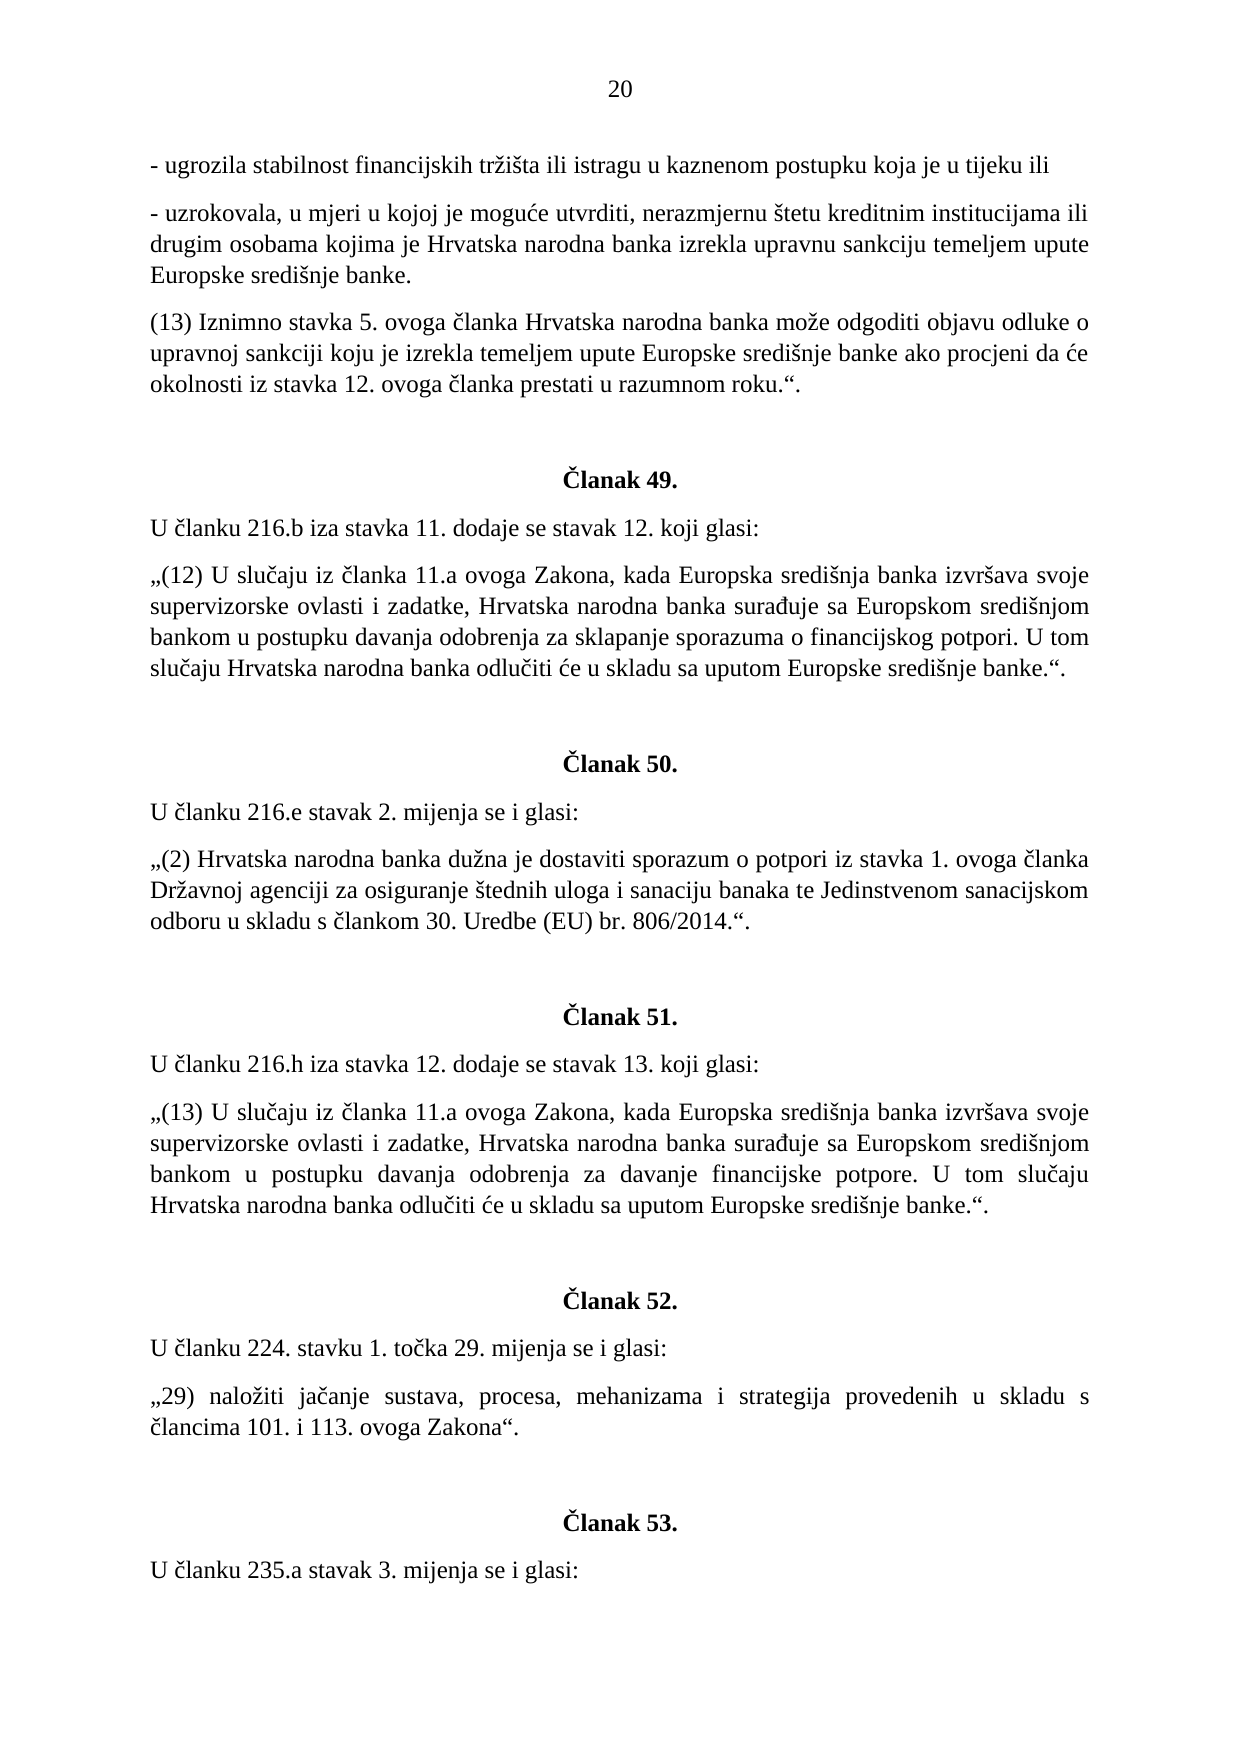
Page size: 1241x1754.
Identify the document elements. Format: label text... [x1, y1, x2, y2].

text Članak 51. [150, 1002, 1090, 1031]
list U članku 235.a stavak 3. mijenja se i glasi: [150, 1555, 1090, 1584]
text „(13) U slučaju iz članka 11.a ovoga Zakona, kada Europska središnja banka izvršava svoje supervizorske ovlasti i zadatke, Hrvatska narodna banka surađuje sa Europskom središnjom bankom u postupku davanja odobrenja za davanje financijske potpore. U tom slučaju Hrvatska narodna banka odlučiti će u skladu sa uputom Europske središnje banke.“. [150, 1097, 1090, 1219]
text „29) naložiti jačanje sustava, procesa, mehanizama i strategija provedenih u skladu s člancima 101. i 113. ovoga Zakona“. [150, 1381, 1090, 1441]
text Članak 49. [150, 465, 1090, 494]
text Članak 50. [150, 749, 1090, 778]
text - ugrozila stabilnost financijskih tržišta ili istragu u kaznenom postupku koja je u tijeku ili [150, 150, 1090, 179]
text - uzrokovala, u mjeri u kojoj je moguće utvrditi, nerazmjernu štetu kreditnim institucijama ili drugim osobama kojima je Hrvatska narodna banka izrekla upravnu sankciju temeljem upute Europske središnje banke. [150, 198, 1090, 288]
text „(2) Hrvatska narodna banka dužna je dostaviti sporazum o potpori iz stavka 1. ovoga članka Državnoj agenciji za osiguranje štednih uloga i sanaciju banaka te Jedinstvenom sanacijskom odboru u skladu s člankom 30. Uredbe (EU) br. 806/2014.“. [150, 844, 1090, 935]
text U članku 216.h iza stavka 12. dodaje se stavak 13. koji glasi: [150, 1049, 1090, 1078]
text U članku 224. stavku 1. točka 29. mijenja se i glasi: [150, 1333, 1090, 1362]
text Članak 53. [150, 1508, 1090, 1536]
text U članku 216.e stavak 2. mijenja se i glasi: [150, 797, 1090, 825]
text „(12) U slučaju iz članka 11.a ovoga Zakona, kada Europska središnja banka izvršava svoje supervizorske ovlasti i zadatke, Hrvatska narodna banka surađuje sa Europskom središnjom bankom u postupku davanja odobrenja za sklapanje sporazuma o financijskog potpori. U tom slučaju Hrvatska narodna banka odlučiti će u skladu sa uputom Europske središnje banke.“. [150, 560, 1090, 682]
text U članku 216.b iza stavka 11. dodaje se stavak 12. koji glasi: [150, 513, 1090, 541]
text Članak 52. [150, 1286, 1090, 1314]
text (13) Iznimno stavka 5. ovoga članka Hrvatska narodna banka može odgoditi objavu odluke o upravnoj sankciji koju je izrekla temeljem upute Europske središnje banke ako procjeni da će okolnosti iz stavka 12. ovoga članka prestati u razumnom roku.“. [150, 307, 1090, 398]
